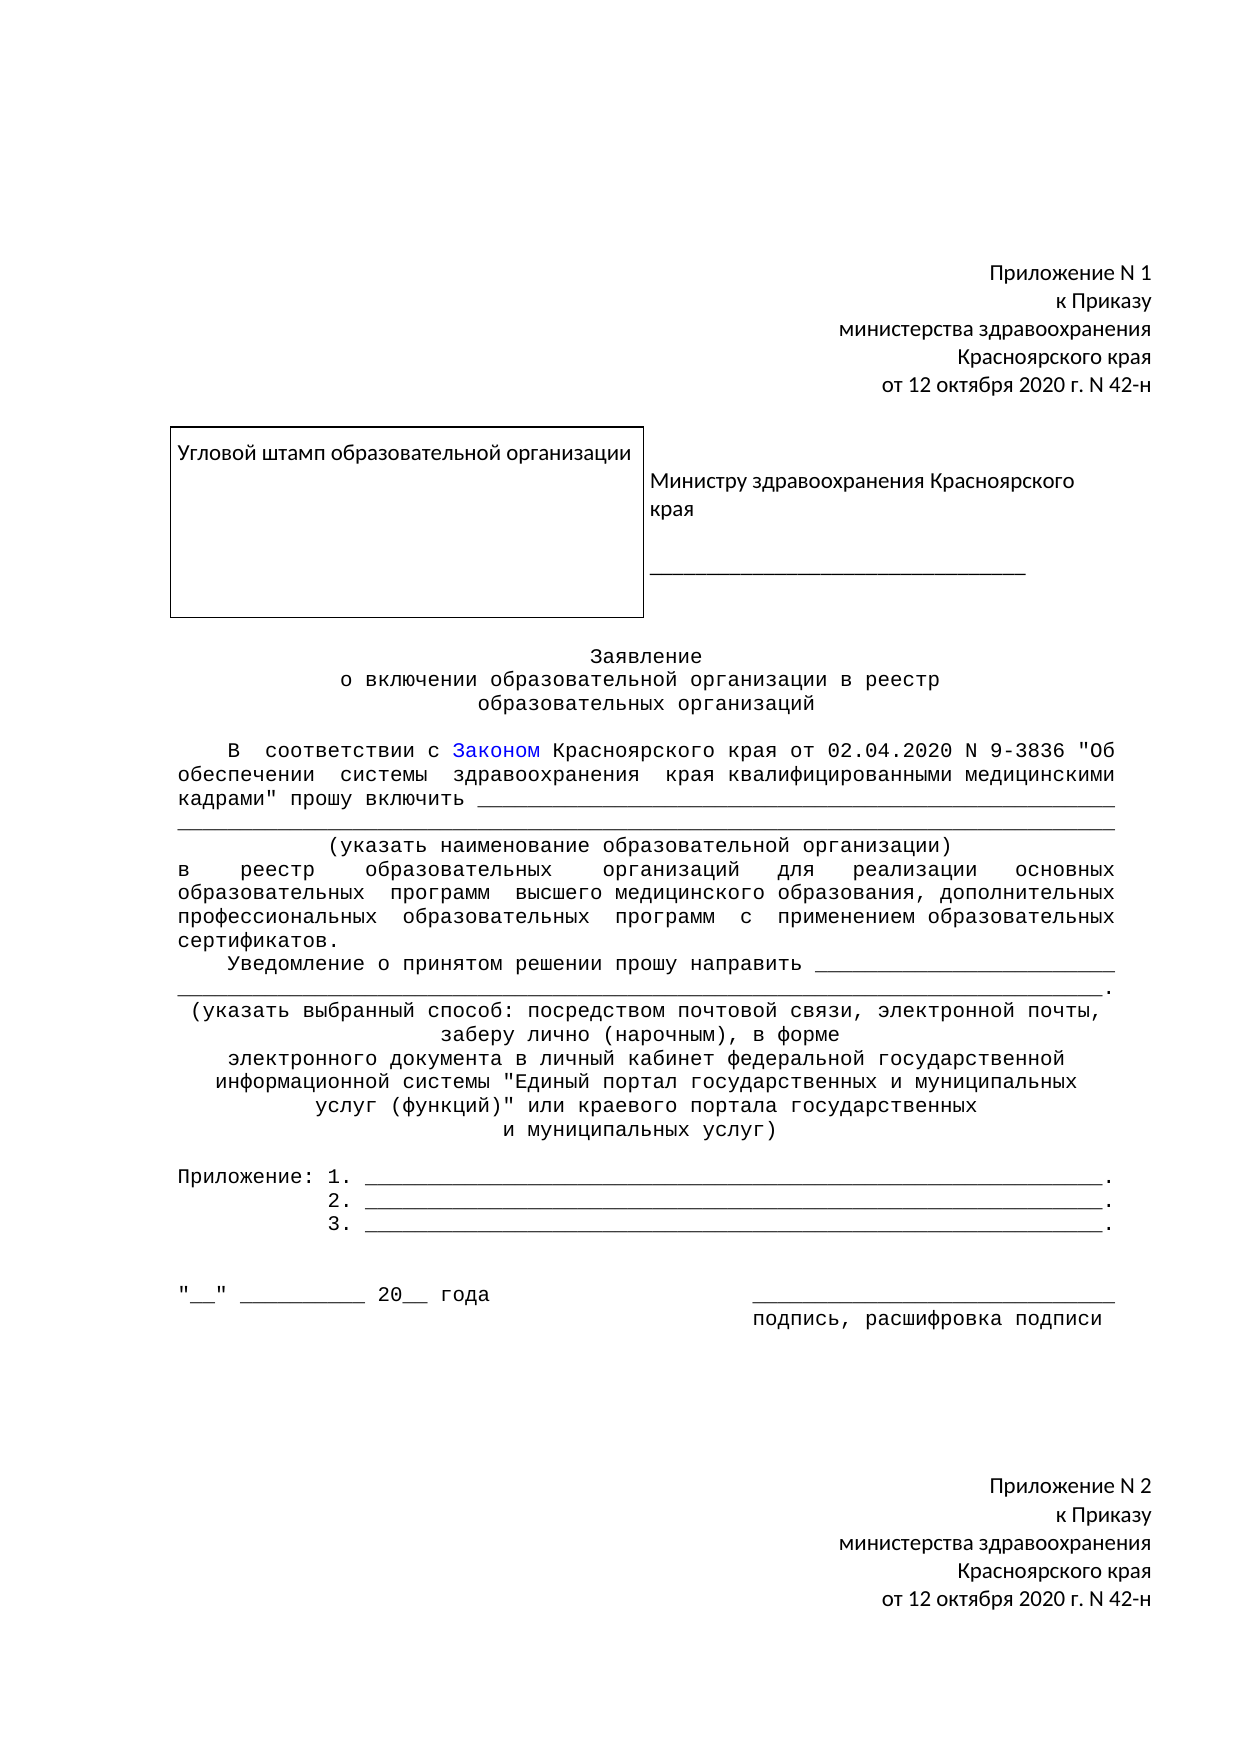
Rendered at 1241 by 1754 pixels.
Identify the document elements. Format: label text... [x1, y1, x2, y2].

text обеспечении системы здравоохранения края квалифицированными медицинскими [177, 764, 1152, 788]
text электронного документа в личный кабинет федеральной государственной [177, 1048, 1152, 1071]
text 2. ___________________________________________________________. [177, 1190, 1152, 1213]
text Уведомление о принятом решении прошу направить ________________________ [177, 953, 1152, 977]
text Красноярского края [177, 1556, 1152, 1584]
text к Приказу [177, 286, 1152, 314]
text Приложение N 2 [177, 1472, 1152, 1500]
text о включении образовательной организации в реестр [177, 669, 1152, 693]
text заберу лично (нарочным), в форме [177, 1024, 1152, 1048]
text кадрами" прошу включить ___________________________________________________ [177, 788, 1152, 811]
text в реестр образовательных организаций для реализации основных [177, 859, 1152, 882]
text __________________________________________________________________________. [177, 977, 1152, 1001]
text (указать наименование образовательной организации) [177, 835, 1152, 859]
text "__" __________ 20__ года _____________________________ [177, 1284, 1152, 1308]
text образовательных программ высшего медицинского образования, дополнительных [177, 882, 1152, 906]
table_header Министру здравоохранения Красноярского края _________________________________ [644, 426, 1116, 617]
text от 12 октября 2020 г. N 42-н [177, 1584, 1152, 1612]
text Красноярского края [177, 342, 1152, 370]
text Приложение: 1. ___________________________________________________________. [177, 1166, 1152, 1190]
text (указать выбранный способ: посредством почтовой связи, электронной почты, [177, 1001, 1152, 1024]
text министерства здравоохранения [177, 1528, 1152, 1556]
text от 12 октября 2020 г. N 42-н [177, 370, 1152, 398]
text услуг (функций)" или краевого портала государственных [177, 1095, 1152, 1119]
text и муниципальных услуг) [177, 1119, 1152, 1142]
text ___________________________________________________________________________ [177, 811, 1152, 835]
text подпись, расшифровка подписи [177, 1308, 1152, 1332]
text сертификатов. [177, 929, 1152, 953]
text к Приказу [177, 1500, 1152, 1528]
text министерства здравоохранения [177, 314, 1152, 342]
text профессиональных образовательных программ с применением образовательных [177, 906, 1152, 929]
text информационной системы "Единый портал государственных и муниципальных [177, 1071, 1152, 1095]
text В соответствии с Законом Красноярского края от 02.04.2020 N 9-3836 "Об [177, 740, 1152, 764]
text Заявление [177, 646, 1152, 669]
table_header Угловой штамп образовательной организации [171, 428, 643, 617]
text образовательных организаций [177, 693, 1152, 717]
text Приложение N 1 [177, 258, 1152, 286]
text 3. ___________________________________________________________. [177, 1213, 1152, 1237]
